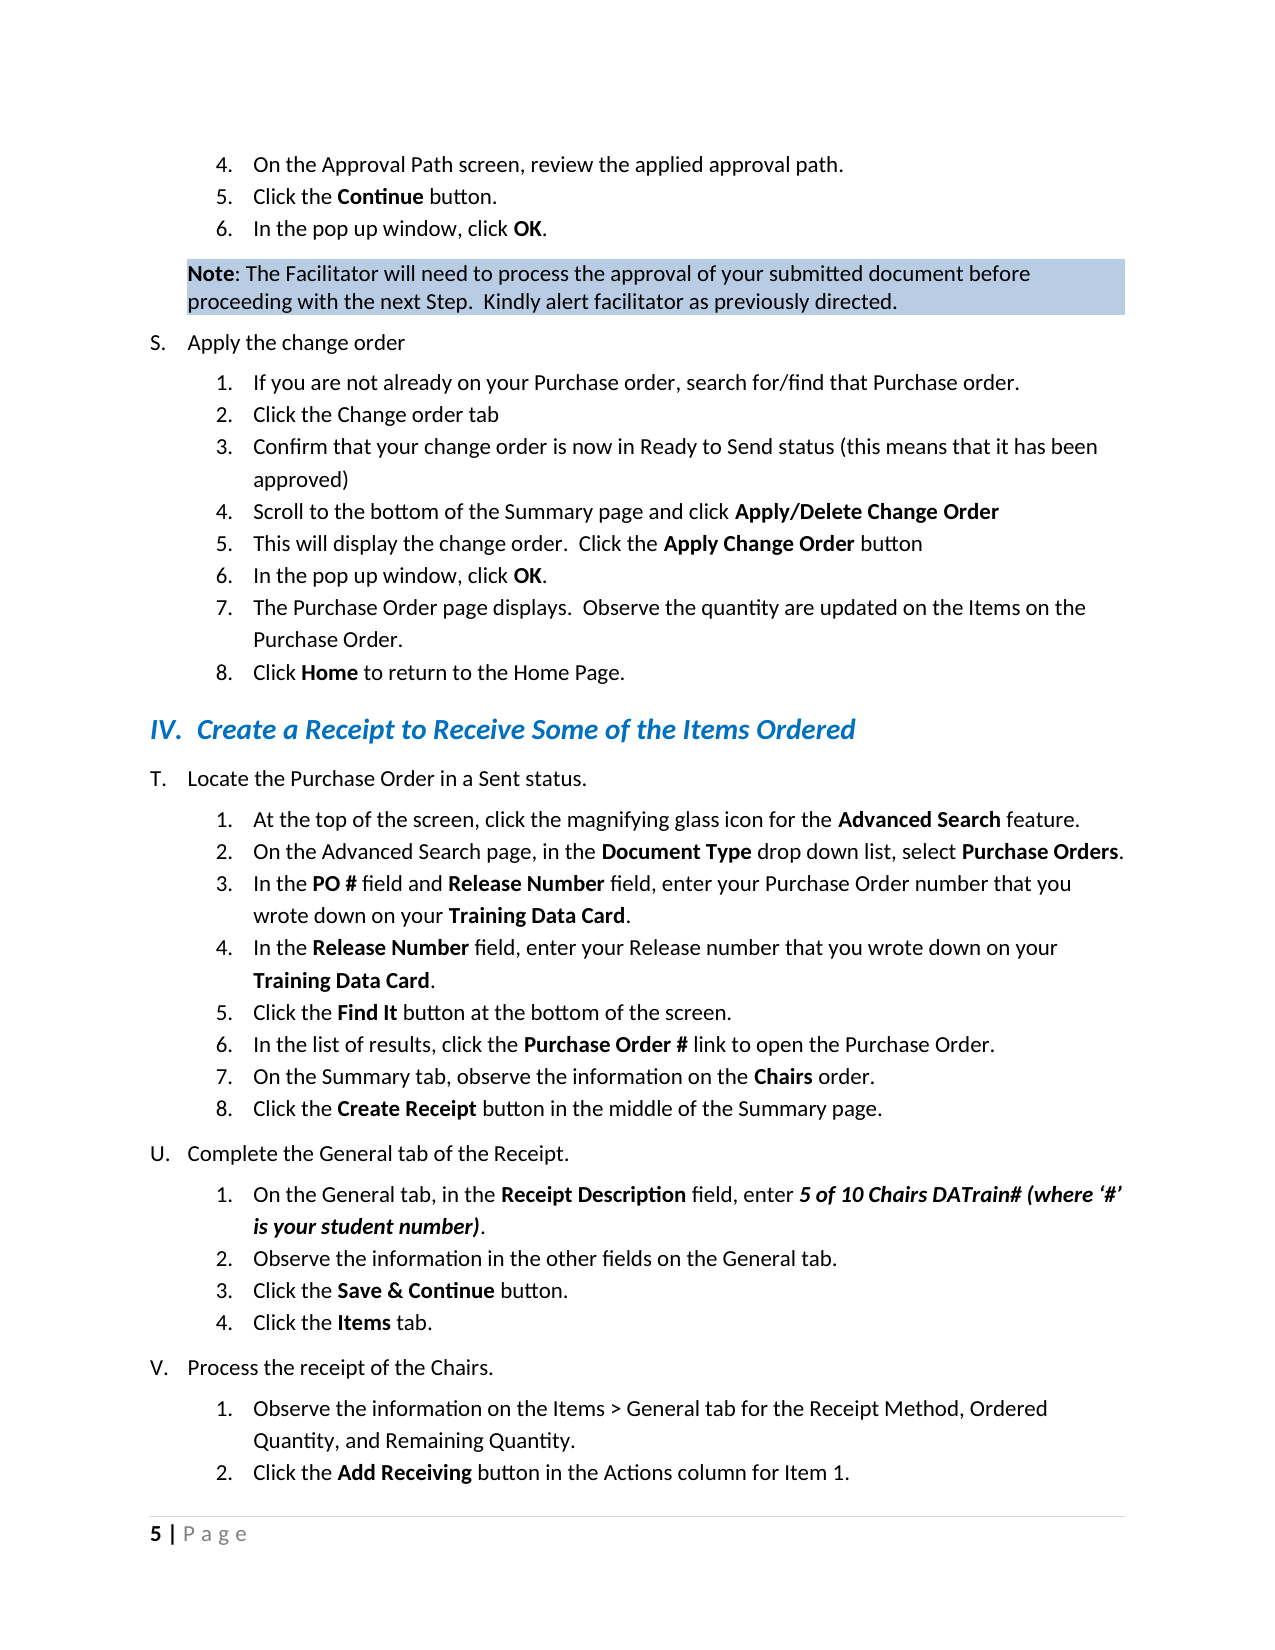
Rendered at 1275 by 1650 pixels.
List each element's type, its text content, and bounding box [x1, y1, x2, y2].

list At the top of the screen, click the magnifying glass icon for the Advanced Search feature. [216, 805, 1125, 833]
list Note: The Facilitator will need to process the approval of your submitted document before proceeding with the next Step. Kindly alert facilitator as previously directed. [187, 259, 1125, 315]
list On the General tab, in the Receipt Description field, enter 5 of 10 Chairs DATrain# (where ‘#’ is your student number). [216, 1180, 1125, 1240]
list Click the Create Receipt button in the middle of the Summary page. [216, 1094, 1125, 1122]
list Complete the General tab of the Receipt. [150, 1139, 1125, 1167]
list Create a Receipt to Receive Some of the Items Ordered [150, 711, 1125, 746]
list Click Home to return to the Home Page. [216, 658, 1125, 686]
list Click the Items tab. [216, 1308, 1125, 1336]
list Observe the information on the Items > General tab for the Receipt Method, Ordered Quantity, and Remaining Quantity. [216, 1394, 1125, 1454]
list On the Advanced Search page, in the Document Type drop down list, select Purchase Orders. [216, 837, 1125, 865]
list This will display the change order. Click the Apply Change Order button [216, 529, 1125, 557]
list On the Summary tab, observe the information on the Chairs order. [216, 1062, 1125, 1090]
list In the PO # field and Release Number field, enter your Purchase Order number that you wrote down on your Training Data Card. [216, 869, 1125, 929]
list In the list of results, click the Purchase Order # link to open the Purchase Order. [216, 1030, 1125, 1058]
list The Purchase Order page displays. Observe the quantity are updated on the Items on the Purchase Order. [216, 593, 1125, 654]
list Locate the Purchase Order in a Sent status. [150, 764, 1125, 792]
list Click the Add Receiving button in the Actions column for Item 1. [216, 1458, 1125, 1486]
list Apply the change order [150, 328, 1125, 356]
list Click the Change order tab [216, 400, 1125, 428]
list Confirm that your change order is now in Ready to Send status (this means that it has been approved) [216, 432, 1125, 493]
list Click the Find It button at the bottom of the screen. [216, 998, 1125, 1026]
list Process the receipt of the Chairs. [150, 1353, 1125, 1381]
list Click the Save & Continue button. [216, 1276, 1125, 1304]
list Observe the information in the other fields on the General tab. [216, 1244, 1125, 1272]
list Scroll to the bottom of the Summary page and click Apply/Delete Change Order [216, 497, 1125, 525]
list If you are not already on your Purchase order, search for/find that Purchase order. [216, 368, 1125, 396]
list In the Release Number field, enter your Release number that you wrote down on your Training Data Card. [216, 933, 1125, 994]
list Click the Continue button. [216, 182, 1125, 210]
list In the pop up window, click OK. [216, 561, 1125, 589]
list On the Approval Path screen, review the applied approval path. [216, 150, 1125, 178]
list In the pop up window, click OK. [216, 214, 1125, 242]
